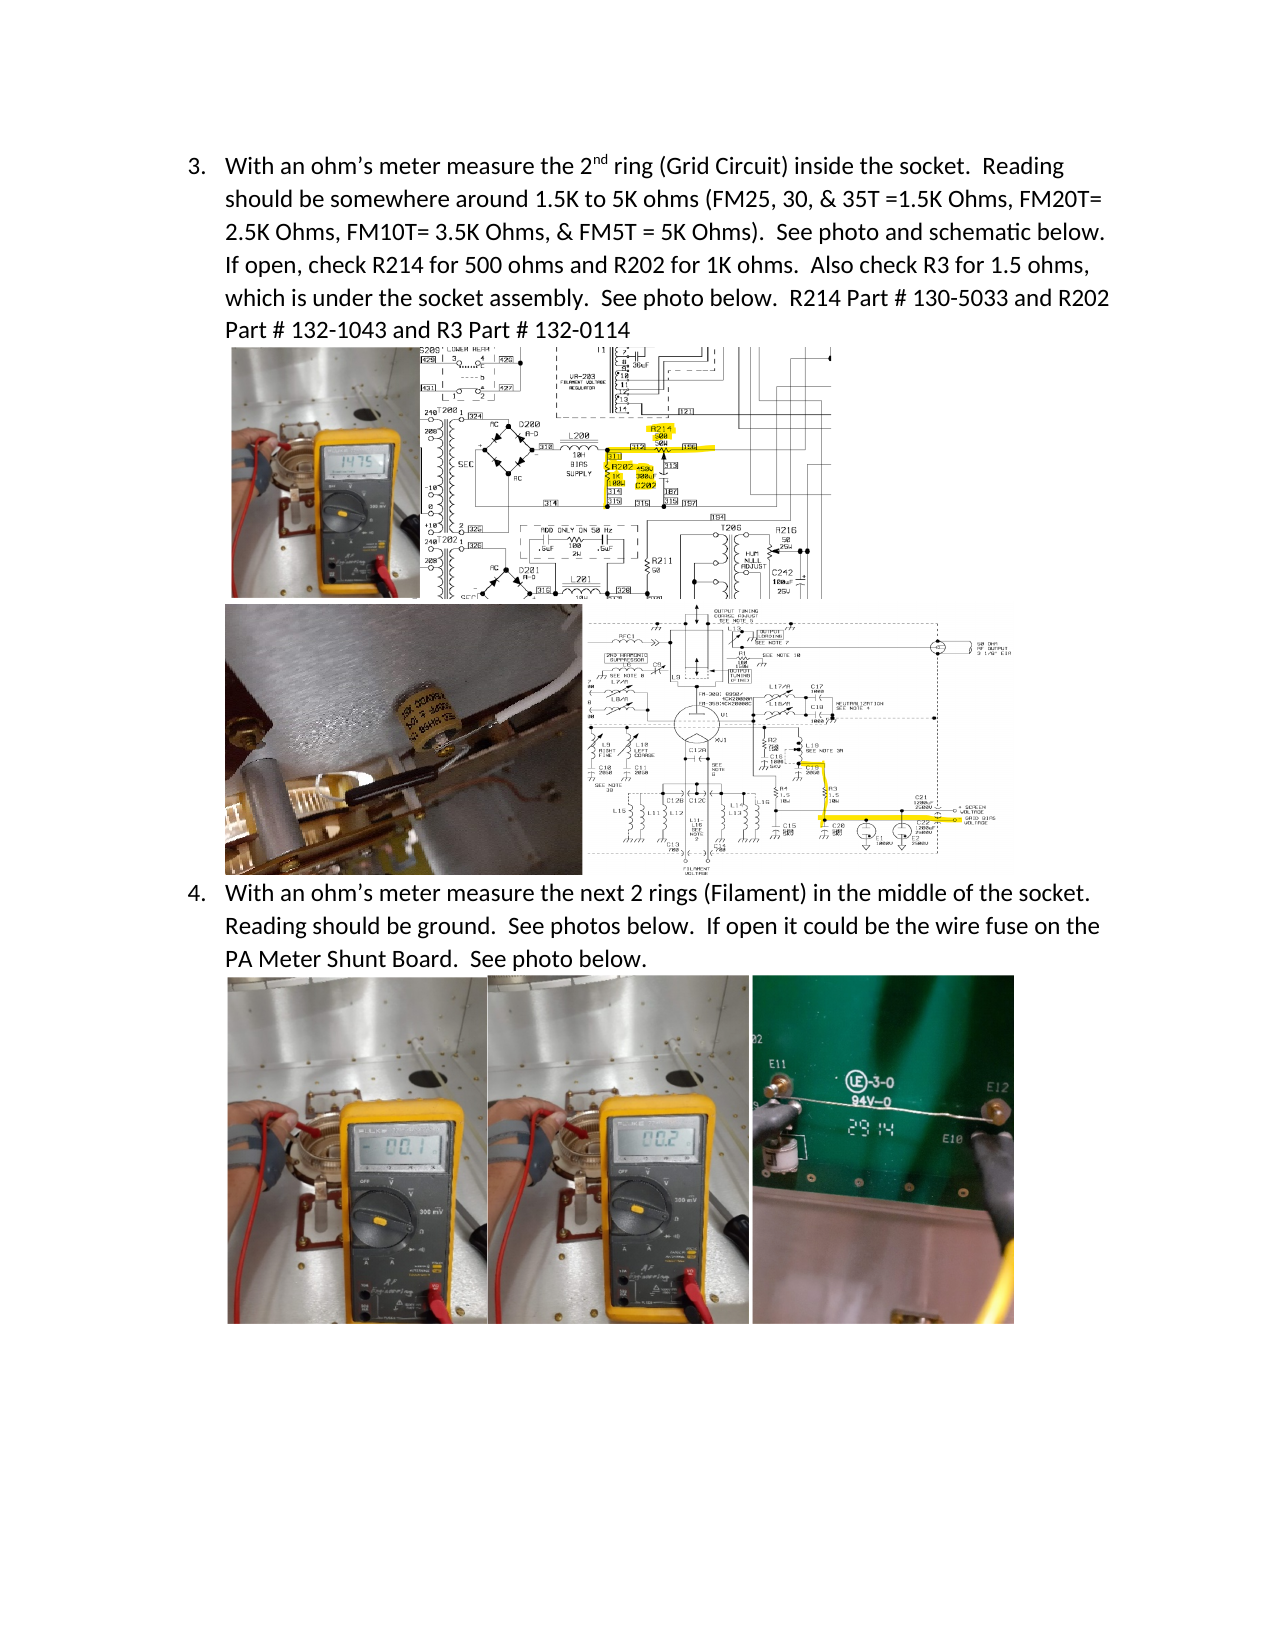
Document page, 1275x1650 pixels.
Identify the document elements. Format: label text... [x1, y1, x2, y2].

picture [228, 978, 487, 1323]
picture [488, 976, 749, 1324]
picture [587, 601, 1014, 875]
list With an ohm’s meter measure the 2nd ring (Grid Circuit) inside the socket. Reading should be somewhere around 1.5K to 5K ohms (FM25, 30, & 35T =1.5K Ohms, FM20T= 2.5K Ohms, FM10T= 3.5K Ohms, & FM5T = 5K Ohms). See photo and schematic below. If open, check R214 for 500 ohms and R202 for 1K ohms. Also check R3 for 1.5 ohms, which is under the socket assembly. See photo below. R214 Part # 130-5033 and R202 Part # 132-1043 and R3 Part # 132-0114 [187, 150, 1125, 345]
picture [232, 347, 832, 599]
picture [225, 604, 583, 875]
list With an ohm’s meter measure the next 2 rings (Filament) in the middle of the socket. Reading should be ground. See photos below. If open it could be the wire fuse on the PA Meter Shunt Board. See photo below. [187, 877, 1125, 973]
picture [753, 976, 1014, 1323]
